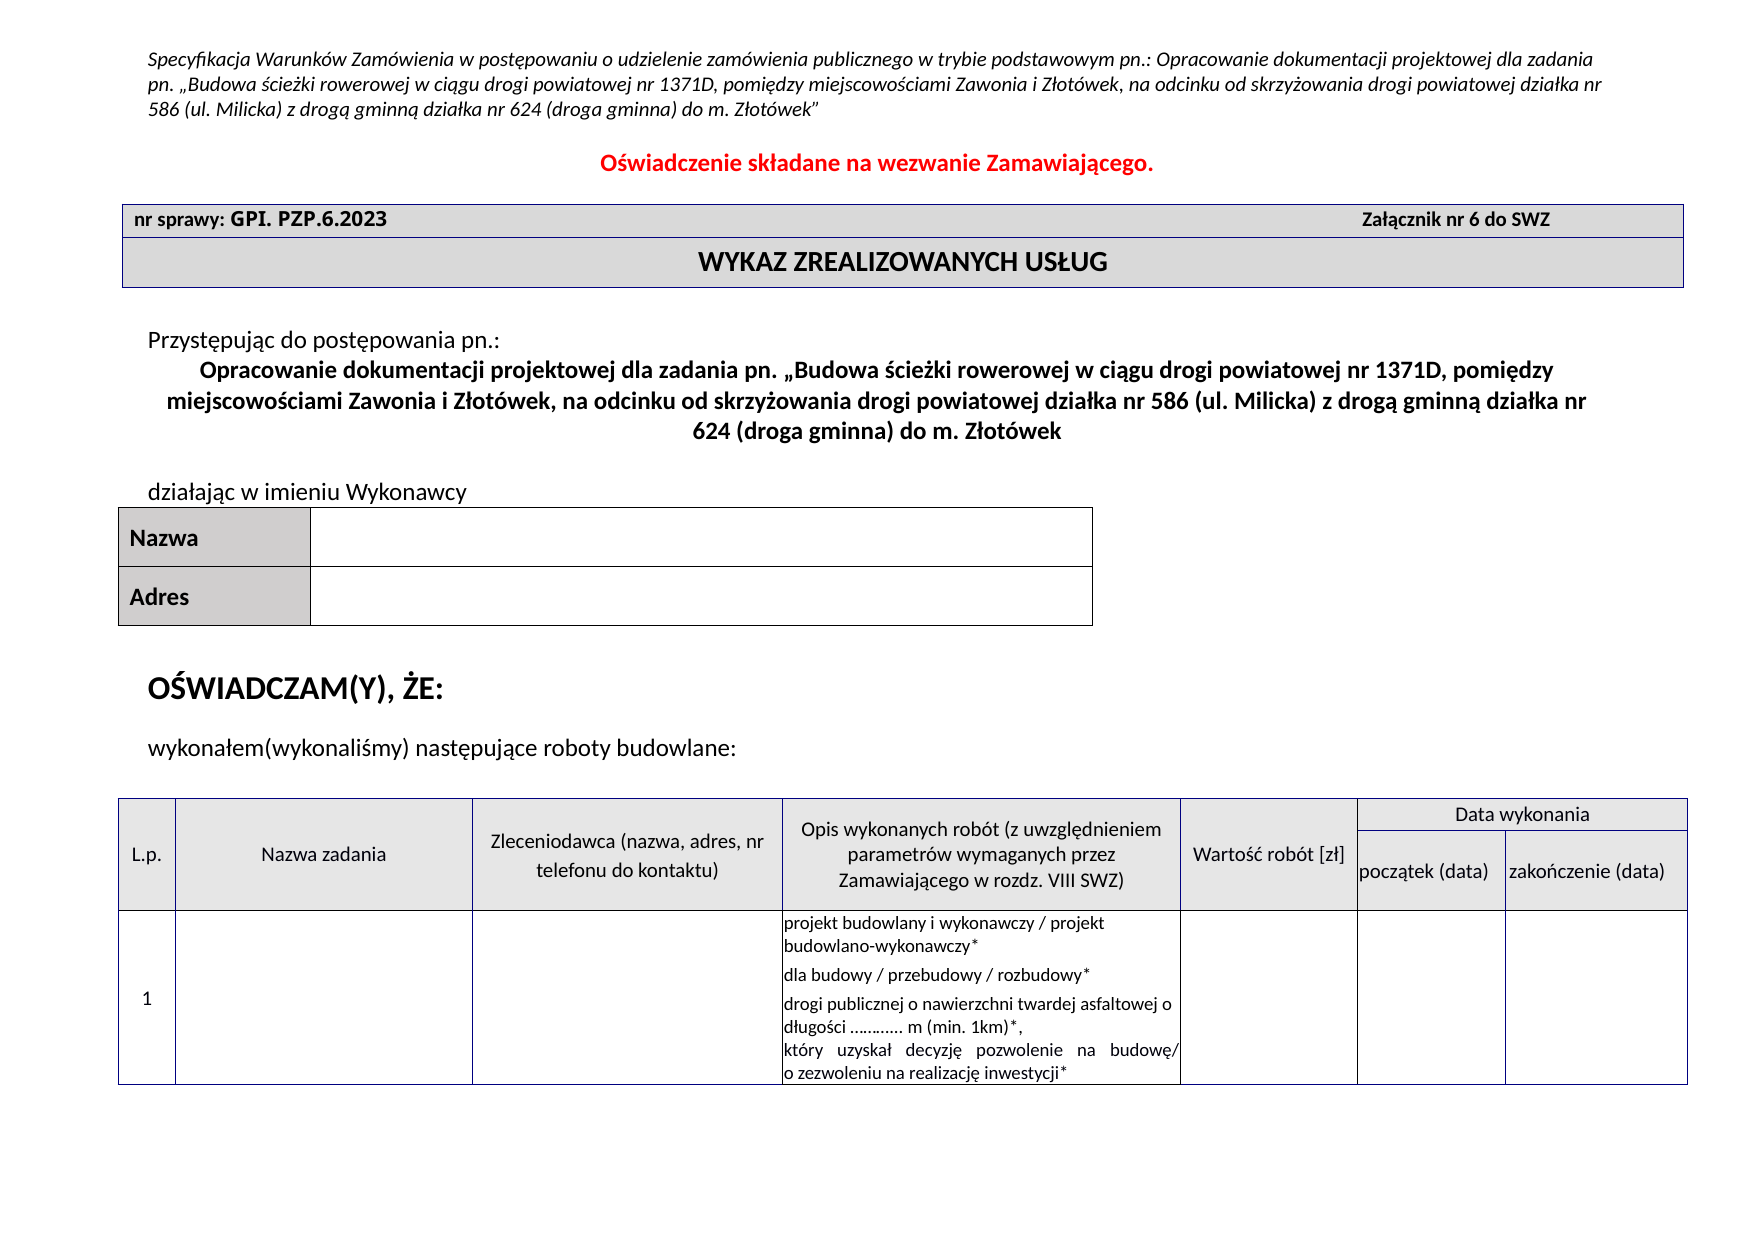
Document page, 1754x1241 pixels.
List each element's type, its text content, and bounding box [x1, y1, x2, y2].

table_cell [1358, 911, 1505, 1084]
text Oświadczenie składane na wezwanie Zamawiającego. [148, 148, 1606, 178]
table_header L.p. [119, 799, 175, 910]
table_cell Adres [119, 567, 310, 625]
table_cell [1181, 911, 1357, 1084]
table_cell WYKAZ ZREALIZOWANYCH USŁUG [123, 238, 1683, 287]
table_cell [783, 911, 1180, 1084]
text Przystępując do postępowania pn.: [148, 324, 1600, 354]
table_header Zleceniodawca (nazwa, adres, nr telefonu do kontaktu) [473, 799, 782, 910]
table_cell [1506, 911, 1687, 1084]
table_cell początek (data) [1358, 831, 1505, 910]
text OŚWIADCZAM(Y), ŻE: [148, 667, 1606, 708]
list wykonałem(wykonaliśmy) następujące roboty budowlane: [148, 733, 1606, 763]
text Opracowanie dokumentacji projektowej dla zadania pn. „Budowa ścieżki rowerowej w ciągu drogi powiatowej nr 1371D, pomiędzy miejscowościami Zawonia i Złotówek, na odcinku od skrzyżowania drogi powiatowej działka nr 586 (ul. Milicka) z drogą gminną działka nr 624 (droga gminna) do m. Złotówek [148, 354, 1606, 446]
table_header Wartość robót [zł] [1181, 799, 1357, 910]
table_cell 1 [119, 911, 175, 1084]
table_header [311, 508, 1092, 566]
table_header Nazwa zadania [176, 799, 472, 910]
table_header Data wykonania [1358, 799, 1687, 830]
table_cell [176, 911, 472, 1084]
table_cell [311, 567, 1092, 625]
text działając w imieniu Wykonawcy [148, 476, 1606, 507]
table_cell [473, 911, 782, 1084]
table_header Opis wykonanych robót (z uwzględnieniem parametrów wymaganych przez Zamawiającego w rozdz. VIII SWZ) [783, 799, 1180, 910]
table_header Nazwa [119, 508, 310, 566]
table_cell zakończenie (data) [1506, 831, 1687, 910]
table_header nr sprawy: GPI. PZP.6.2023 Załącznik nr 6 do SWZ [123, 205, 1683, 237]
